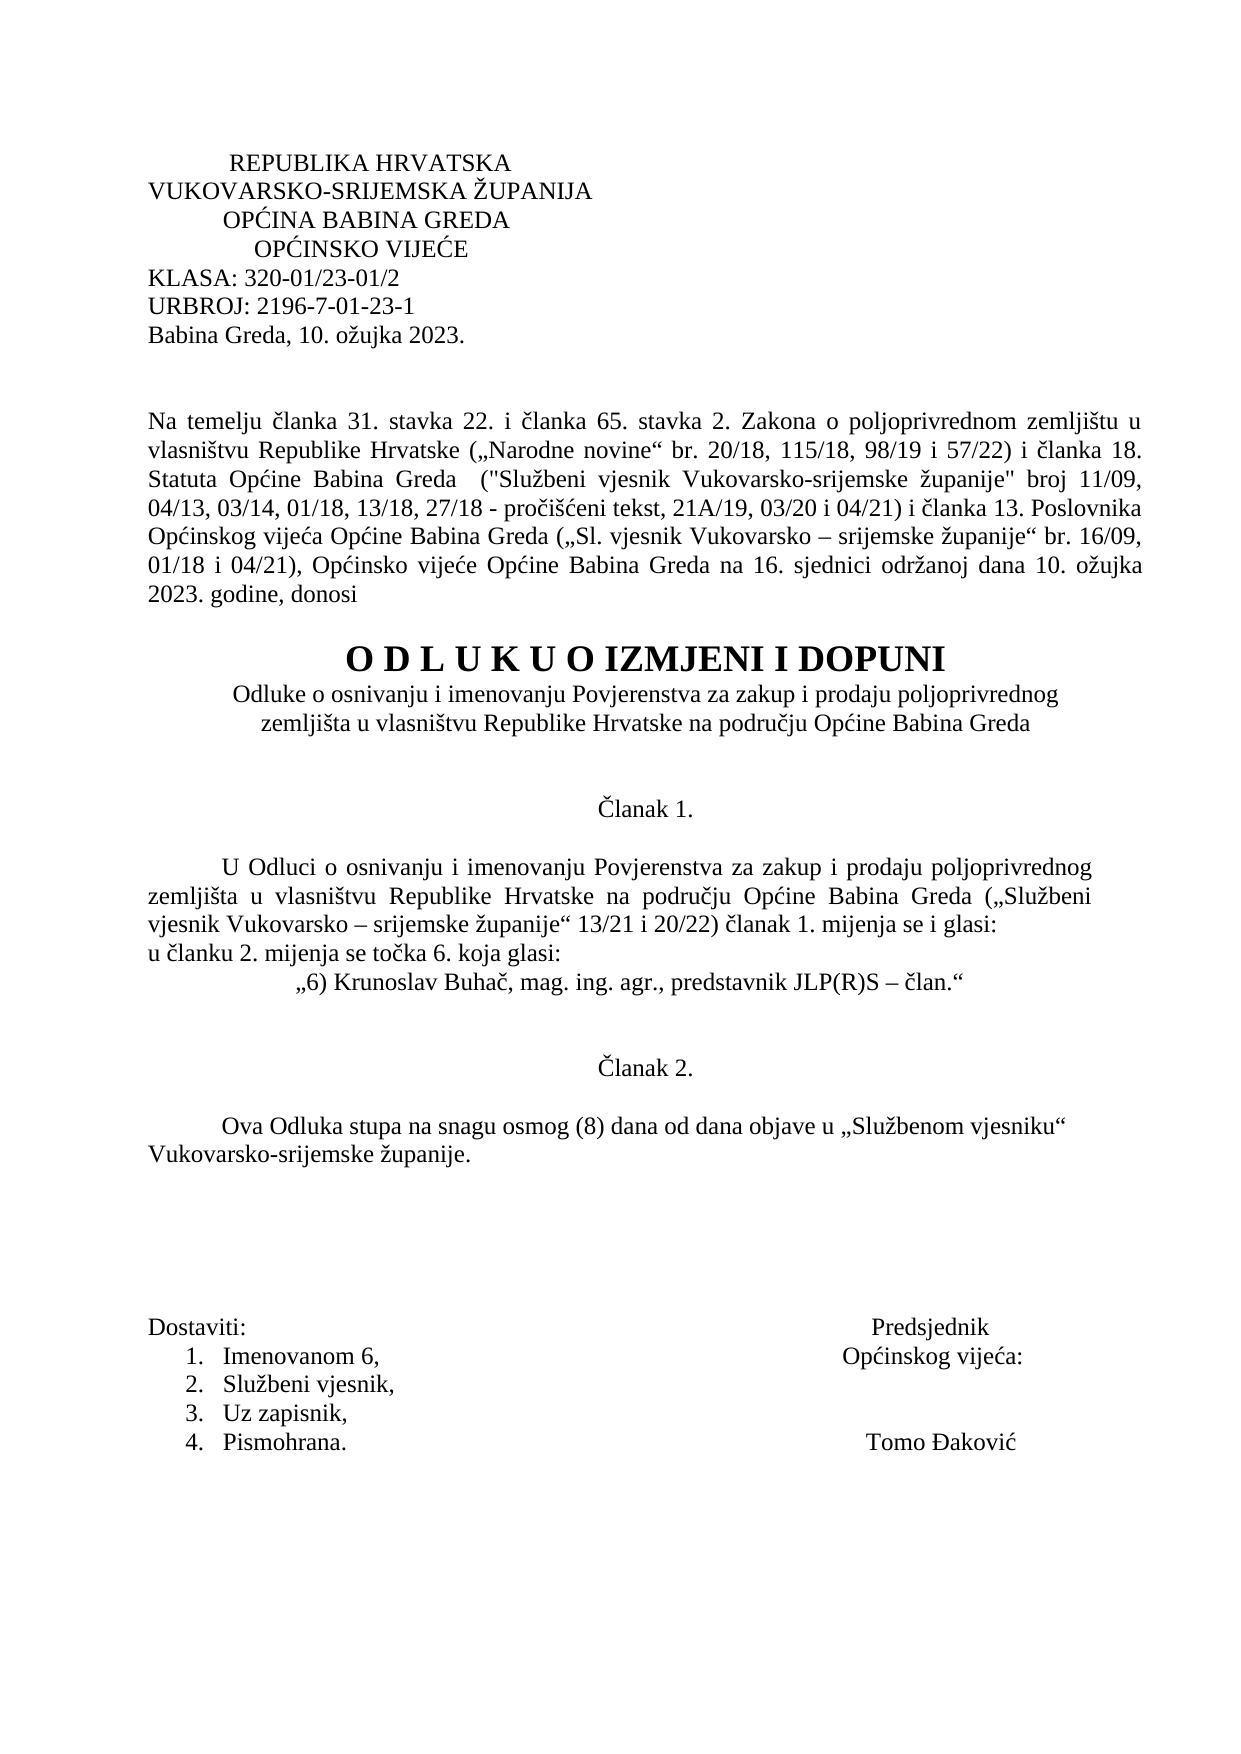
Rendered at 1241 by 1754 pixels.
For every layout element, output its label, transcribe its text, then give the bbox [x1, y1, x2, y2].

text KLASA: 320-01/23-01/2 [148, 263, 1143, 291]
text „6) Krunoslav Buhač, mag. ing. agr., predstavnik JLP(R)S – član.“ [221, 967, 1143, 996]
text Odluke o osnivanju i imenovanju Povjerenstva za zakup i prodaju poljoprivrednog [148, 679, 1143, 708]
text Članak 1. [148, 794, 1143, 823]
text Dostaviti: Predsjednik [148, 1312, 1093, 1341]
list Službeni vjesnik, [185, 1369, 1093, 1398]
text URBROJ: 2196-7-01-23-1 [148, 291, 1143, 320]
text Na temelju članka 31. stavka 22. i članka 65. stavka 2. Zakona o poljoprivrednom zemljištu u vlasništvu Republike Hrvatske („Narodne novine“ br. 20/18, 115/18, 98/19 i 57/22) i članka 18. Statuta Općine Babina Greda ("Službeni vjesnik Vukovarsko-srijemske županije" broj 11/09, 04/13, 03/14, 01/18, 13/18, 27/18 - pročišćeni tekst, 21A/19, 03/20 i 04/21) i članka 13. Poslovnika Općinskog vijeća Općine Babina Greda („Sl. vjesnik Vukovarsko – srijemske županije“ br. 16/09, 01/18 i 04/21), Općinsko vijeće Općine Babina Greda na 16. sjednici održanoj dana 10. ožujka 2023. godine, donosi [148, 406, 1143, 608]
text O D L U K U O IZMJENI I DOPUNI [148, 636, 1143, 679]
text REPUBLIKA HRVATSKA [148, 148, 1093, 176]
text OPĆINSKO VIJEĆE [148, 234, 1093, 263]
list Imenovanom 6, Općinskog vijeća: [185, 1341, 1093, 1369]
list Pismohrana. Tomo Đaković [185, 1427, 1093, 1456]
text Ova Odluka stupa na snagu osmog (8) dana od dana objave u „Službenom vjesniku“ Vukovarsko-srijemske županije. [148, 1111, 1143, 1168]
list Uz zapisnik, [185, 1398, 1093, 1427]
text u članku 2. mijenja se točka 6. koja glasi: [148, 938, 1093, 967]
text Babina Greda, 10. ožujka 2023. [148, 320, 1143, 349]
text OPĆINA BABINA GREDA [148, 205, 1093, 234]
text zemljišta u vlasništvu Republike Hrvatske na području Općine Babina Greda [148, 708, 1143, 737]
text U Odluci o osnivanju i imenovanju Povjerenstva za zakup i prodaju poljoprivrednog zemljišta u vlasništvu Republike Hrvatske na području Općine Babina Greda („Službeni vjesnik Vukovarsko – srijemske županije“ 13/21 i 20/22) članak 1. mijenja se i glasi: [148, 852, 1093, 938]
text Članak 2. [148, 1053, 1143, 1082]
text VUKOVARSKO-SRIJEMSKA ŽUPANIJA [148, 176, 1093, 205]
